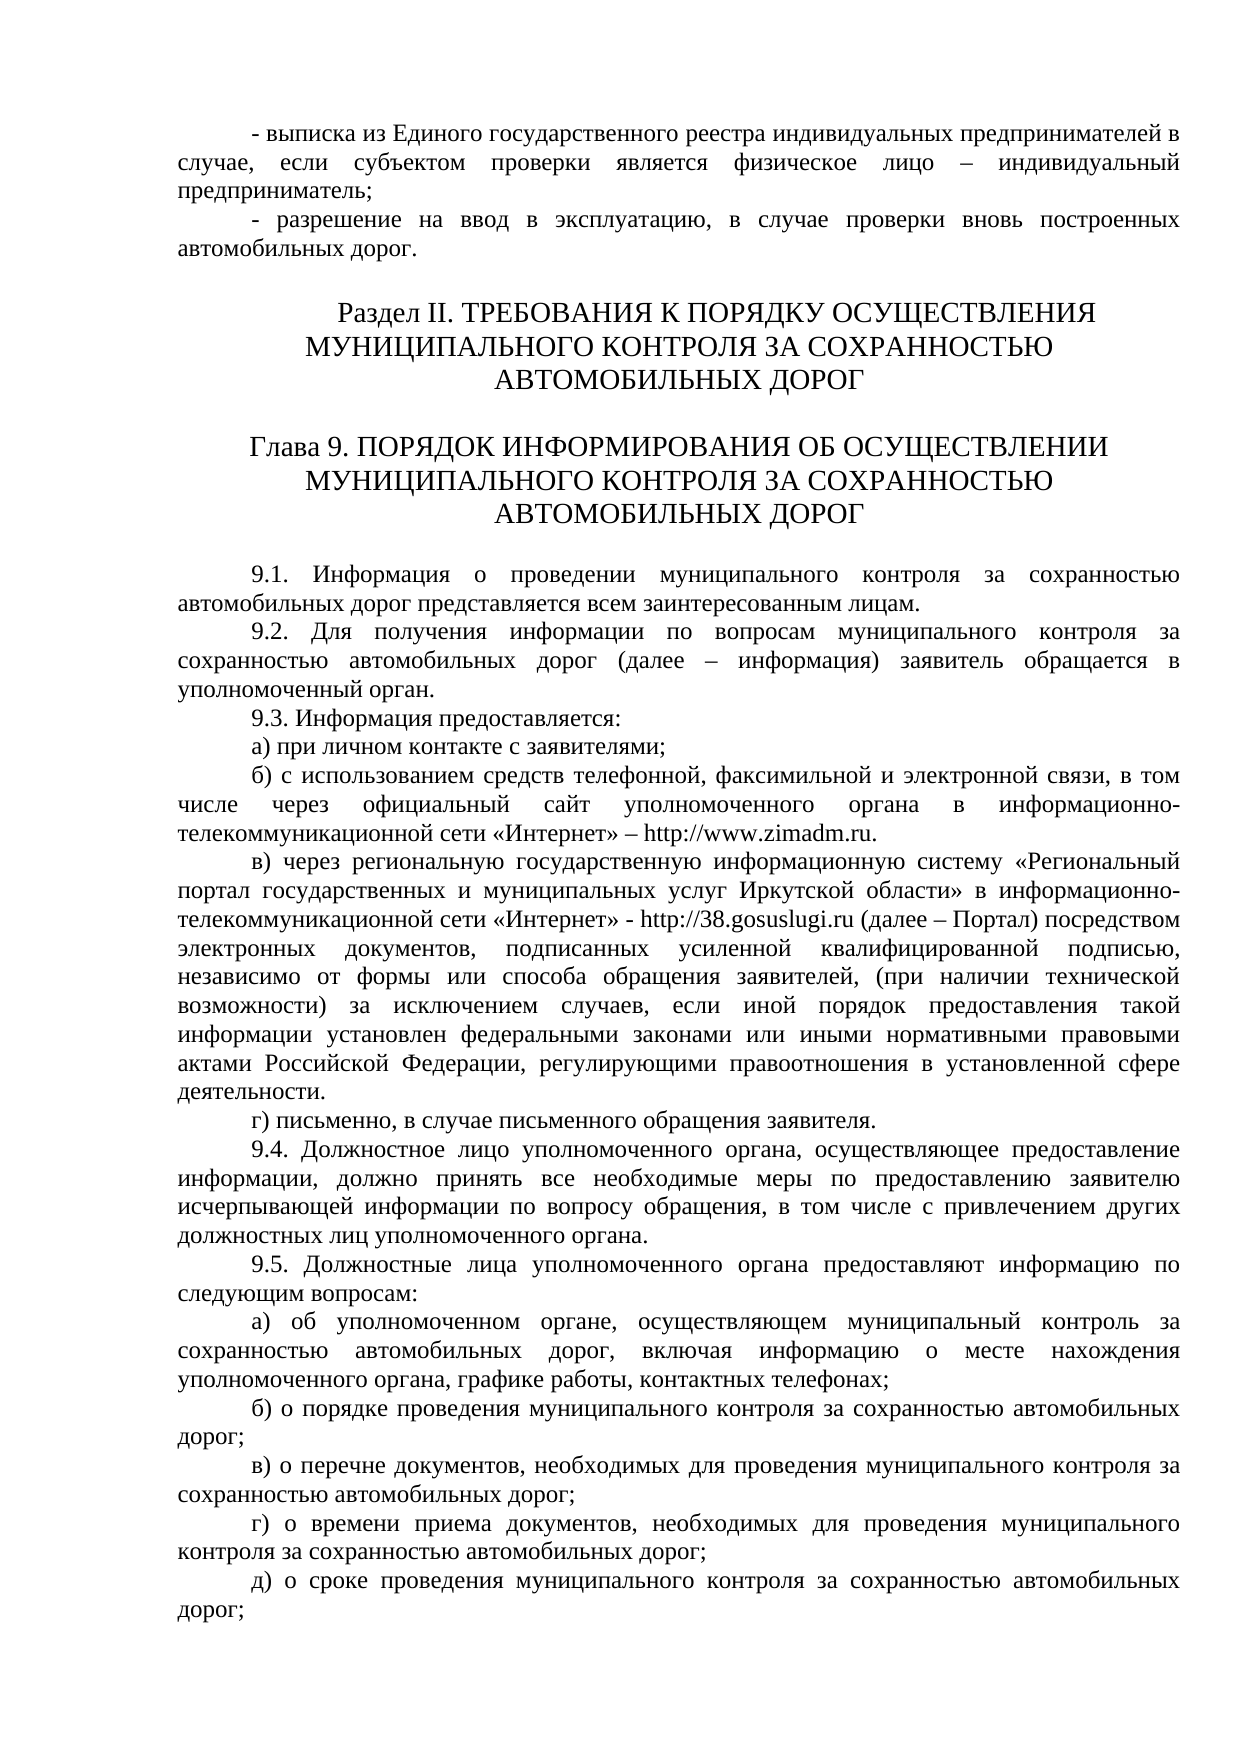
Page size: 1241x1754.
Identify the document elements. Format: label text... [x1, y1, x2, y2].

text 9.2. Для получения информации по вопросам муниципального контроля за сохранностью автомобильных дорог (далее – информация) заявитель обращается в уполномоченный орган. [177, 616, 1181, 703]
text 9.3. Информация предоставляется: [177, 703, 1181, 731]
text Раздел II. ТРЕБОВАНИЯ К ПОРЯДКУ ОСУЩЕСТВЛЕНИЯ [177, 295, 1181, 329]
text - выписка из Единого государственного реестра индивидуальных предпринимателей в случае, если субъектом проверки является физическое лицо – индивидуальный предприниматель; [177, 118, 1181, 204]
text - разрешение на ввод в эксплуатацию, в случае проверки вновь построенных автомобильных дорог. [177, 204, 1181, 262]
text г) письменно, в случае письменного обращения заявителя. [177, 1105, 1181, 1134]
text а) при личном контакте с заявителями; [177, 731, 1181, 760]
text в) через региональную государственную информационную систему «Региональный портал государственных и муниципальных услуг Иркутской области» в информационно-телекоммуникационной сети «Интернет» - http://38.gosuslugi.ru (далее – Портал) посредством электронных документов, подписанных усиленной квалифицированной подписью, независимо от формы или способа обращения заявителей, (при наличии технической возможности) за исключением случаев, если иной порядок предоставления такой информации установлен федеральными законами или иными нормативными правовыми актами Российской Федерации, регулирующими правоотношения в установленной сфере деятельности. [177, 846, 1181, 1105]
text МУНИЦИПАЛЬНОГО КОНТРОЛЯ ЗА СОХРАННОСТЬЮ АВТОМОБИЛЬНЫХ ДОРОГ [177, 329, 1181, 396]
text 9.1. Информация о проведении муниципального контроля за сохранностью автомобильных дорог представляется всем заинтересованным лицам. [177, 559, 1181, 616]
text а) об уполномоченном органе, осуществляющем муниципальный контроль за сохранностью автомобильных дорог, включая информацию о месте нахождения уполномоченного органа, графике работы, контактных телефонах; [177, 1306, 1181, 1393]
text 9.4. Должностное лицо уполномоченного органа, осуществляющее предоставление информации, должно принять все необходимые меры по предоставлению заявителю исчерпывающей информации по вопросу обращения, в том числе с привлечением других должностных лиц уполномоченного органа. [177, 1134, 1181, 1249]
text г) о времени приема документов, необходимых для проведения муниципального контроля за сохранностью автомобильных дорог; [177, 1508, 1181, 1565]
text д) о сроке проведения муниципального контроля за сохранностью автомобильных дорог; [177, 1565, 1181, 1623]
text б) о порядке проведения муниципального контроля за сохранностью автомобильных дорог; [177, 1393, 1181, 1450]
text 9.5. Должностные лица уполномоченного органа предоставляют информацию по следующим вопросам: [177, 1249, 1181, 1306]
text б) с использованием средств телефонной, факсимильной и электронной связи, в том числе через официальный сайт уполномоченного органа в информационно-телекоммуникационной сети «Интернет» – http://www.zimadm.ru. [177, 760, 1181, 846]
text в) о перечне документов, необходимых для проведения муниципального контроля за сохранностью автомобильных дорог; [177, 1450, 1181, 1508]
text Глава 9. ПОРЯДОК ИНФОРМИРОВАНИЯ ОБ ОСУЩЕСТВЛЕНИИ МУНИЦИПАЛЬНОГО КОНТРОЛЯ ЗА СОХРАННОСТЬЮ АВТОМОБИЛЬНЫХ ДОРОГ [177, 429, 1181, 530]
